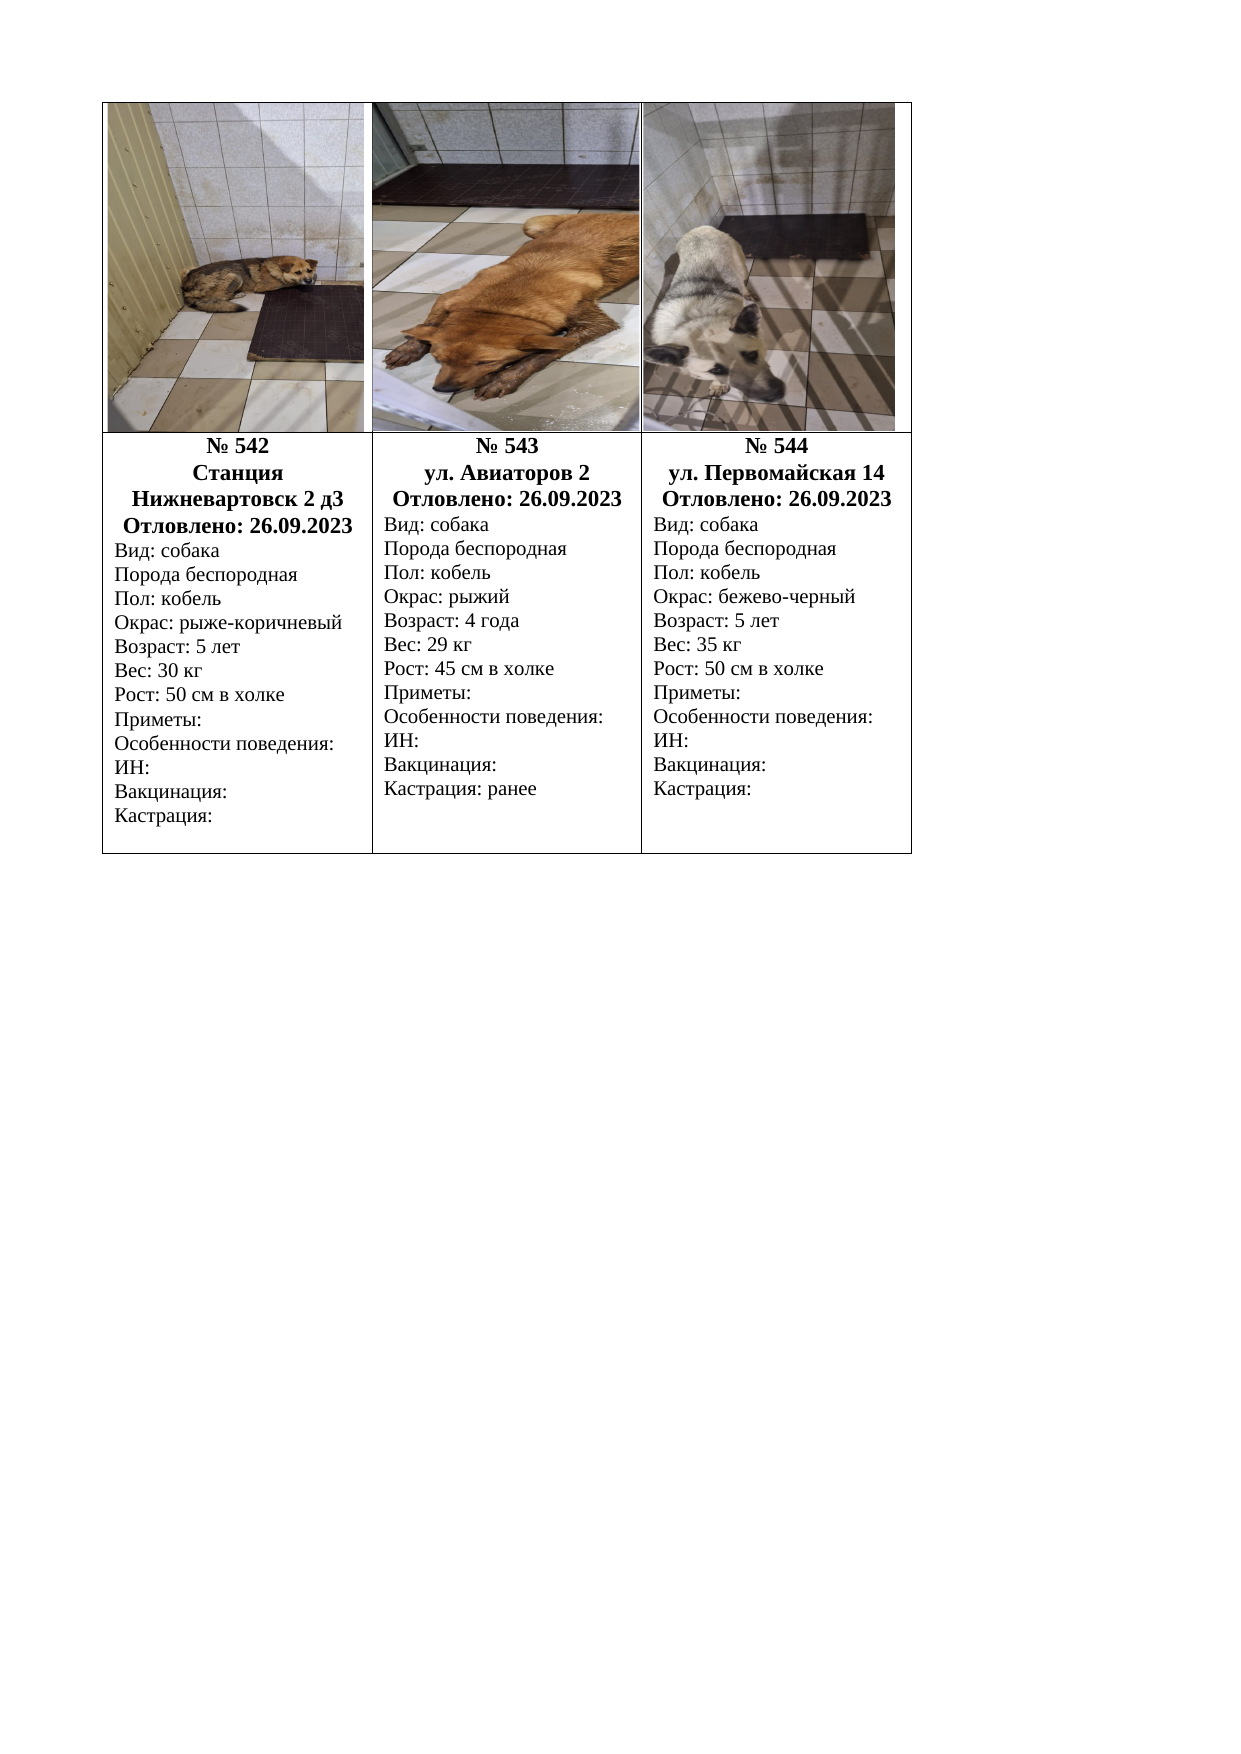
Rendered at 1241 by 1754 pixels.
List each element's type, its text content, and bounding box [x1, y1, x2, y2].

picture [643, 103, 895, 431]
table_header [103, 103, 107, 432]
picture [107, 103, 364, 432]
table_header [364, 103, 372, 432]
table_header [642, 103, 911, 432]
table_cell № 544 ул. Первомайская 14 Отловлено: 26.09.2023 Вид: собака Порода беспородная Пол: кобель Окрас: бежево-черный Возраст: 5 лет Вес: 35 кг Рост: 50 см в холке Приметы: Особенности поведения: ИН: Вакцинация: Кастрация: [642, 433, 911, 853]
table_cell № 543 ул. Авиаторов 2 Отловлено: 26.09.2023 Вид: собака Порода беспородная Пол: кобель Окрас: рыжий Возраст: 4 года Вес: 29 кг Рост: 45 см в холке Приметы: Особенности поведения: ИН: Вакцинация: Кастрация: ранее [373, 433, 641, 853]
picture [372, 103, 640, 431]
table_cell № 542 Станция Нижневартовск 2 д3 Отловлено: 26.09.2023 Вид: собака Порода беспородная Пол: кобель Окрас: рыже-коричневый Возраст: 5 лет Вес: 30 кг Рост: 50 см в холке Приметы: Особенности поведения: ИН: Вакцинация: Кастрация: [103, 433, 372, 853]
